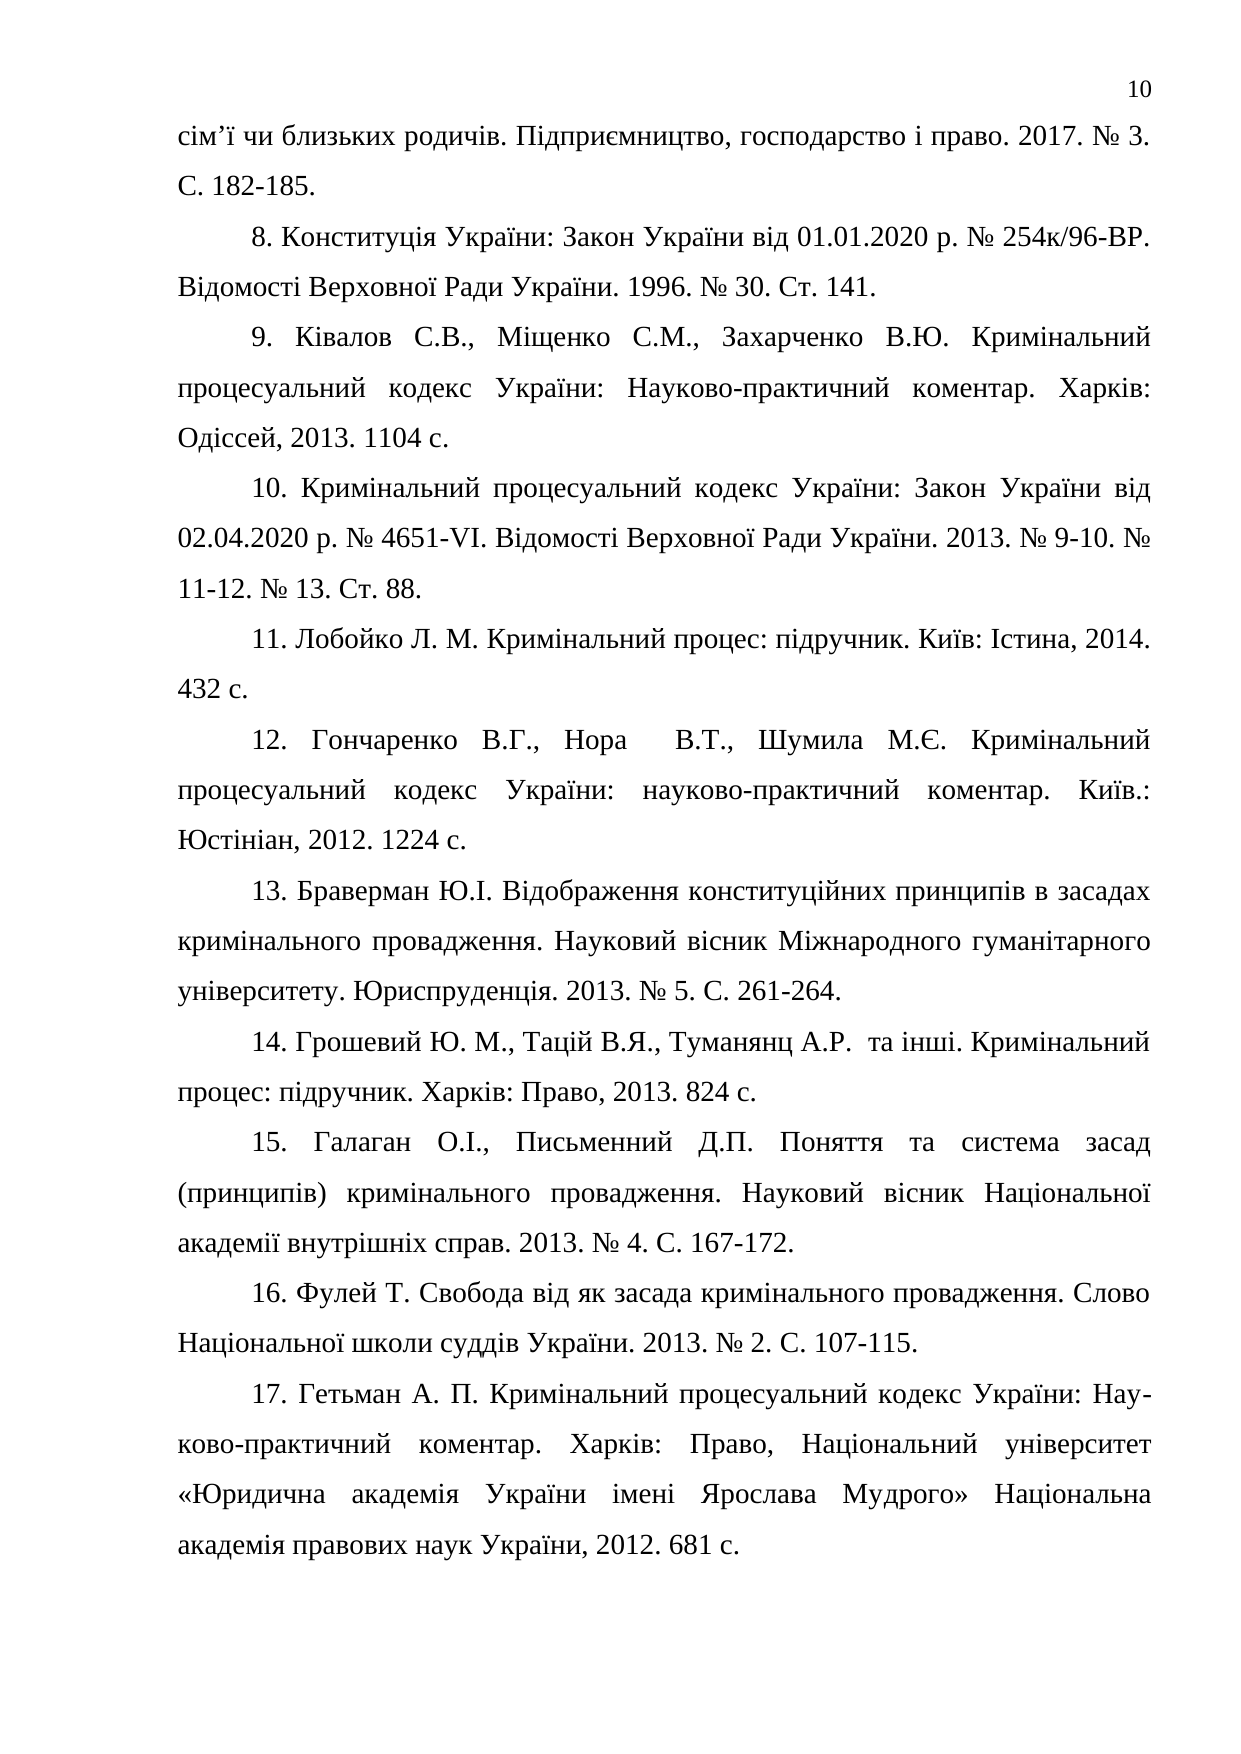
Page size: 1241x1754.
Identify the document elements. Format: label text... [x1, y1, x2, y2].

text 14. Грошевий Ю. М., Тацій В.Я., Туманянц А.Р. та інші. Кримінальний процес: підручник. Харків: Право, 2013. 824 с. [177, 1024, 1152, 1108]
text 13. Браверман Ю.І. Відображення конституційних принципів в засадах кримінального провадження. Науковий вісник Міжнародного гуманітарного університету. Юриспруденція. 2013. № 5. С. 261-264. [177, 873, 1152, 1007]
text 9. Ківалов С.В., Міщенко С.М., Захарченко В.Ю. Кримінальний процесуальний кодекс України: Науково-практичний коментар. Xарків: Одіссей, 2013. 1104 с. [177, 319, 1152, 453]
text 11. Лобойко Л. М. Кримінальний процес: підручник. Київ: Істина, 2014. 432 с. [177, 621, 1152, 705]
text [177, 118, 1152, 202]
text 10. Кримінальний процесуальний кодекс України: Закон України від 02.04.2020 р. № 4651-VI. Відомості Верховної Ради України. 2013. № 9-10. № 11-12. № 13. Ст. 88. [177, 470, 1152, 604]
text 8. Конституція України: Закон України від 01.01.2020 р. № 254к/96-ВР. Відомості Верховної Ради України. 1996. № 30. Ст. 141. [177, 219, 1152, 303]
text 17. Гетьман А. П. Кримінальний процесуальний кодекс України: Науково-практичний коментар. Xарків: Право, Національний університет «Юридична академія України імені Ярослава Мудрого» Національна академія правових наук України, 2012. 681 с. [177, 1376, 1152, 1560]
text 16. Фулей Т. Свобода від як засада кримінального провадження. Слово Національної школи суддів України. 2013. № 2. С. 107-115. [177, 1275, 1152, 1359]
text 15. Галаган О.І., Письменний Д.П. Поняття та система засад (принципів) кримінального провадження. Науковий вісник Національної академії внутрішніх справ. 2013. № 4. С. 167-172. [177, 1124, 1152, 1258]
text 12. Гончаренко В.Г., Нора В.Т., Шумила М.Є. Кримінальний процесуальний кодекс України: науково-практичний коментар. Київ.: Юстініан, 2012. 1224 с. [177, 722, 1152, 856]
